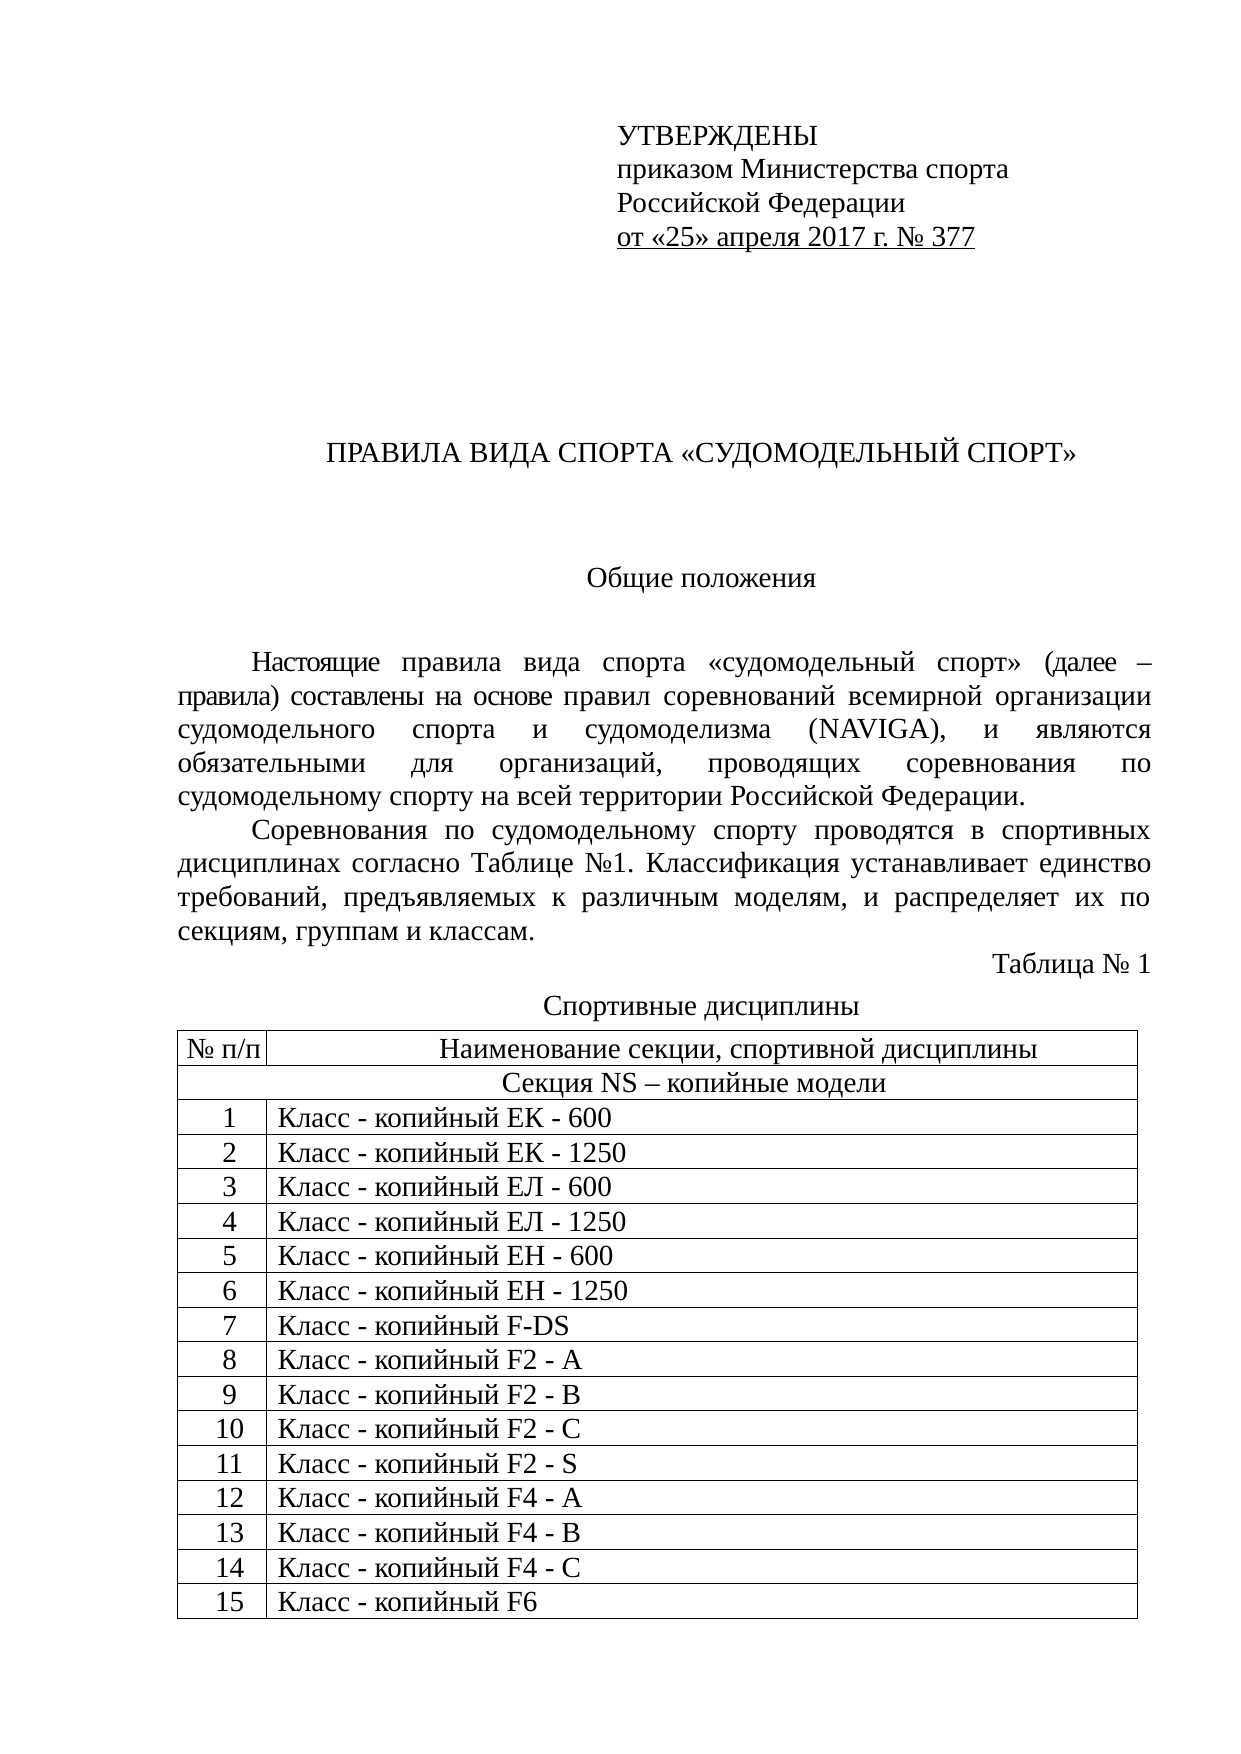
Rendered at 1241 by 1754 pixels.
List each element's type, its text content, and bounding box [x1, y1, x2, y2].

text Соревнования по судомодельному спорту проводятся в спортивных дисциплинах согласно Таблице №1. Классификация устанавливает единство требований, предъявляемых к различным моделям, и распределяет их по секциям, группам и классам. [177, 812, 1152, 946]
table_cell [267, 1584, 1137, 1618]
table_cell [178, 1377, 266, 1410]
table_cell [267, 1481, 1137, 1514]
text Настоящие правила вида спорта «судомодельный спорт» (далее – правила) составлены на основе правил соревнований всемирной организации судомодельного спорта и судомоделизма (NAVIGA), и являются обязательными для организаций, проводящих соревнования по судомодельному спорту на всей территории Российской Федерации. [177, 644, 1152, 812]
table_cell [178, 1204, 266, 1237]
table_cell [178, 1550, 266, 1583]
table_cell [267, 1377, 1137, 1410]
text Спортивные дисциплины [177, 988, 1152, 1022]
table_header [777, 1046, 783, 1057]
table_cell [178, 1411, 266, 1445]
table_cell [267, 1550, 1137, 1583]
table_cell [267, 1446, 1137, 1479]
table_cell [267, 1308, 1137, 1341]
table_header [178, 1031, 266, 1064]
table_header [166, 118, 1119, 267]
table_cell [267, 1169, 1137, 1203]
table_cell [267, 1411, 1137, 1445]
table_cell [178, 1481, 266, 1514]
text Таблица № 1 [177, 946, 1152, 980]
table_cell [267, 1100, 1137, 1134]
text Общие положения [177, 561, 1152, 594]
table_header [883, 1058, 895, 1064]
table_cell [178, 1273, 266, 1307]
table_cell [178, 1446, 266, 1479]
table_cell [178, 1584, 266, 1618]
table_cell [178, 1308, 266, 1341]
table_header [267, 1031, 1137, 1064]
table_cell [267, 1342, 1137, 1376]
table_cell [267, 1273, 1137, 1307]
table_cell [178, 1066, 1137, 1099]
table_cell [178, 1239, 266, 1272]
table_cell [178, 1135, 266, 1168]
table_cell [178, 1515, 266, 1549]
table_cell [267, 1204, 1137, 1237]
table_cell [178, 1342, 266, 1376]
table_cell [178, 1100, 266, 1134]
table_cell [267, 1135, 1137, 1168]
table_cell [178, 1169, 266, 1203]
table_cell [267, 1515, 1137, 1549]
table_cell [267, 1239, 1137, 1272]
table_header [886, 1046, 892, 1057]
text ПРАВИЛА ВИДА СПОРТА «СУДОМОДЕЛЬНЫЙ СПОРТ» [177, 435, 1152, 468]
